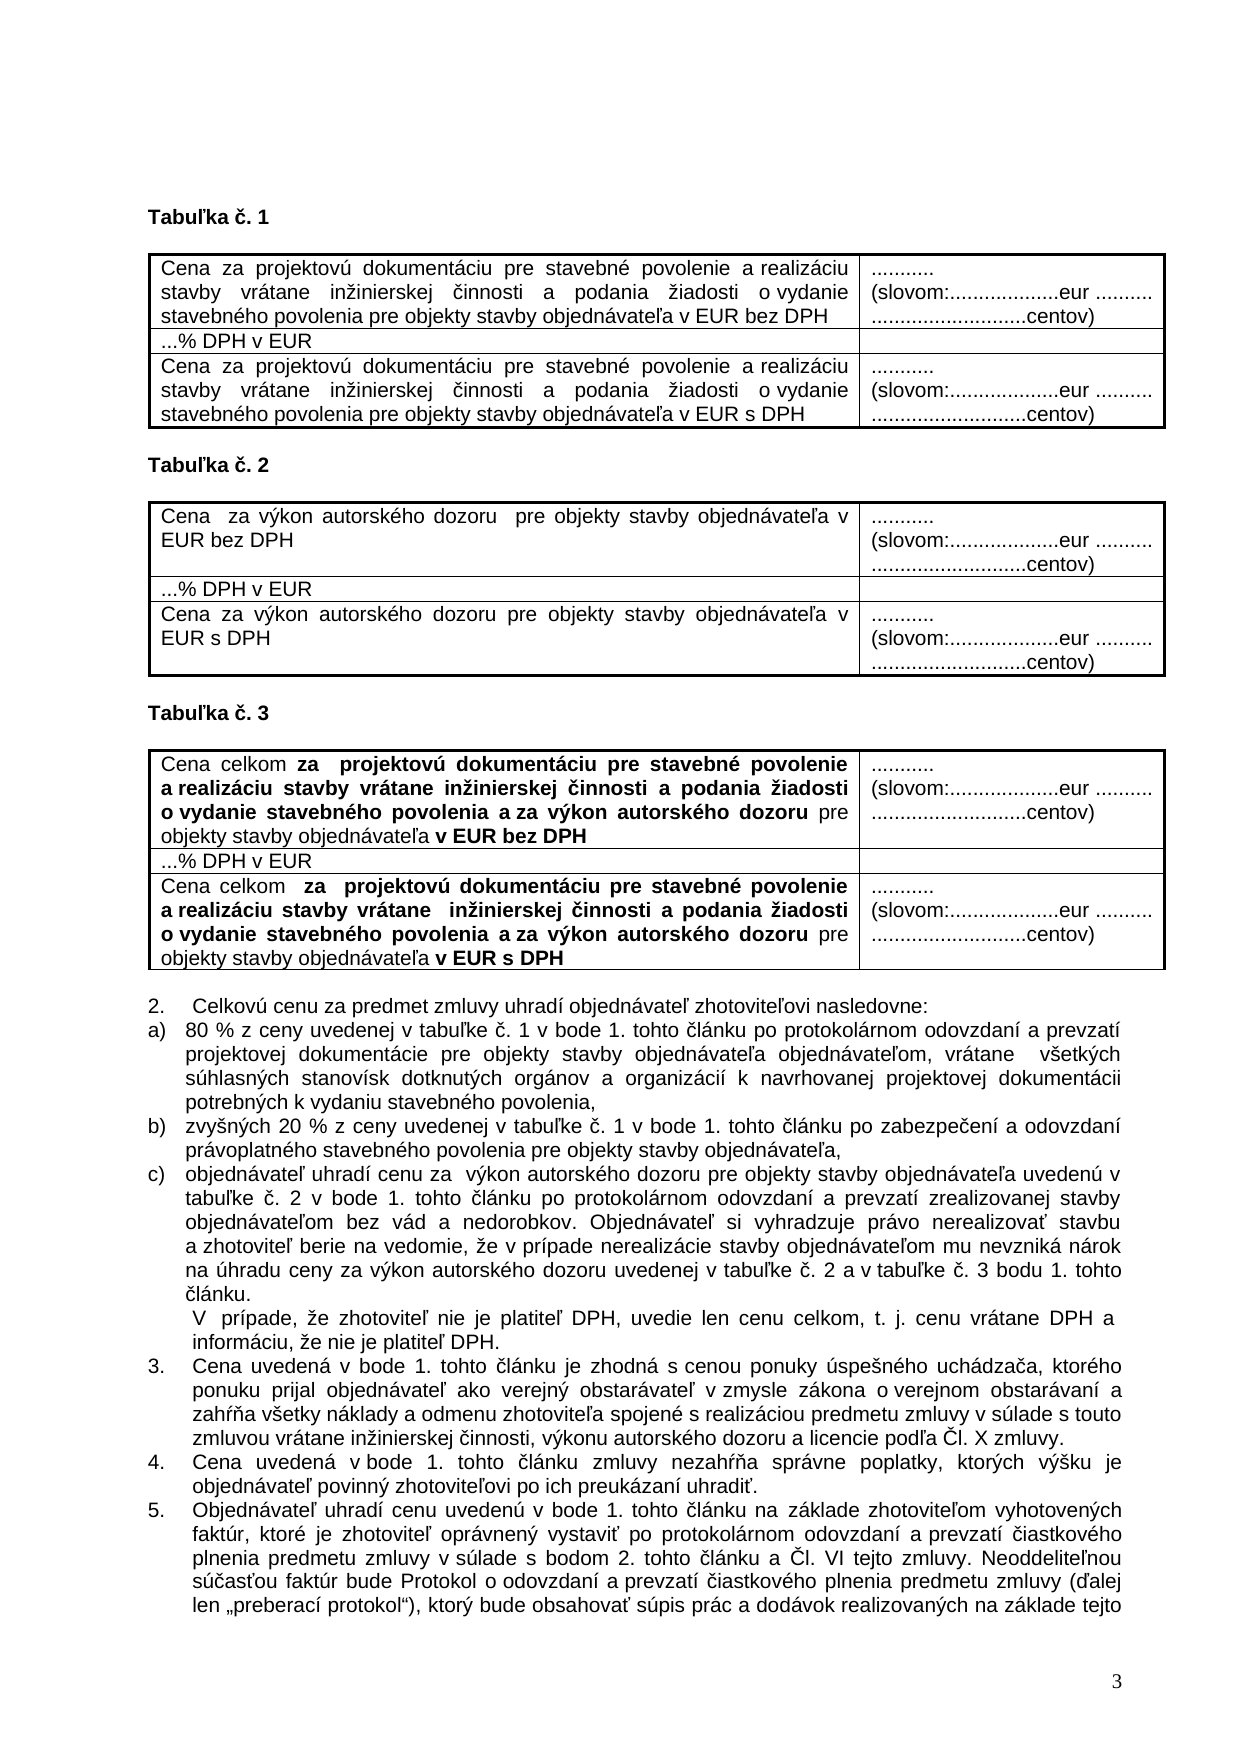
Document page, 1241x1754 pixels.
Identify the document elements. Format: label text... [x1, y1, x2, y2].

list Cena uvedená v bode 1. tohto článku zmluvy nezahŕňa správne poplatky, ktorých výšku je objednávateľ povinný zhotoviteľovi po ich preukázaní uhradiť. [148, 1449, 1122, 1497]
table_header Cena celkom za projektovú dokumentáciu pre stavebné povolenie a realizáciu stavby vrátane inžinierskej činnosti a podania žiadosti o vydanie stavebného povolenia a za výkon autorského dozoru pre objekty stavby objednávateľa v EUR bez DPH [151, 752, 859, 847]
table_header Cena za projektovú dokumentáciu pre stavebné povolenie a realizáciu stavby vrátane inžinierskej činnosti a podania žiadosti o vydanie stavebného povolenia pre objekty stavby objednávateľa v EUR bez DPH [151, 256, 859, 328]
table_cell Cena za výkon autorského dozoru pre objekty stavby objednávateľa v EUR s DPH [151, 602, 859, 673]
table_cell ...% DPH v EUR [151, 577, 859, 601]
list zvyšných 20 % z ceny uvedenej v tabuľke č. 1 v bode 1. tohto článku po zabezpečení a odovzdaní právoplatného stavebného povolenia pre objekty stavby objednávateľa, [148, 1114, 1122, 1162]
table_cell Cena celkom za projektovú dokumentáciu pre stavebné povolenie a realizáciu stavby vrátane inžinierskej činnosti a podania žiadosti o vydanie stavebného povolenia a za výkon autorského dozoru pre objekty stavby objednávateľa v EUR s DPH [151, 874, 859, 969]
list 80 % z ceny uvedenej v tabuľke č. 1 v bode 1. tohto článku po protokolárnom odovzdaní a prevzatí projektovej dokumentácie pre objekty stavby objednávateľa objednávateľom, vrátane všetkých súhlasných stanovísk dotknutých orgánov a organizácií k navrhovanej projektovej dokumentácii potrebných k vydaniu stavebného povolenia, [148, 1018, 1122, 1114]
table_cell ........... (slovom:...................eur .....................................centov) [860, 354, 1163, 426]
table_cell ...% DPH v EUR [151, 849, 859, 872]
table_header Cena za výkon autorského dozoru pre objekty stavby objednávateľa v EUR bez DPH [151, 504, 859, 576]
table_cell ........... (slovom:...................eur .....................................centov) [860, 602, 1163, 673]
table_cell [860, 329, 1163, 353]
table_header ........... (slovom:...................eur .....................................centov) [860, 256, 1163, 328]
table_cell [860, 849, 1163, 872]
list Tabuľka č. 2 [148, 453, 1122, 477]
table_header ........... (slovom:...................eur .....................................centov) [860, 504, 1163, 576]
text V prípade, že zhotoviteľ nie je platiteľ DPH, uvedie len cenu celkom, t. j. cenu vrátane DPH a informáciu, že nie je platiteľ DPH. [192, 1306, 1122, 1354]
text Tabuľka č. 3 [148, 701, 1122, 724]
table_cell ........... (slovom:...................eur .....................................centov) [860, 874, 1163, 969]
table_header ........... (slovom:...................eur .....................................centov) [860, 752, 1163, 847]
list Cena uvedená v bode 1. tohto článku je zhodná s cenou ponuky úspešného uchádzača, ktorého ponuku prijal objednávateľ ako verejný obstarávateľ v zmysle zákona o verejnom obstarávaní a zahŕňa všetky náklady a odmenu zhotoviteľa spojené s realizáciou predmetu zmluvy v súlade s touto zmluvou vrátane inžinierskej činnosti, výkonu autorského dozoru a licencie podľa Čl. X zmluvy. [148, 1354, 1122, 1449]
table_cell ...% DPH v EUR [151, 329, 859, 353]
list Tabuľka č. 1 [148, 205, 1122, 229]
list objednávateľ uhradí cenu za výkon autorského dozoru pre objekty stavby objednávateľa uvedenú v tabuľke č. 2 v bode 1. tohto článku po protokolárnom odovzdaní a prevzatí zrealizovanej stavby objednávateľom bez vád a nedorobkov. Objednávateľ si vyhradzuje právo nerealizovať stavbu a zhotoviteľ berie na vedomie, že v prípade nerealizácie stavby objednávateľom mu nevzniká nárok na úhradu ceny za výkon autorského dozoru uvedenej v tabuľke č. 2 a v tabuľke č. 3 bodu 1. tohto článku. [148, 1162, 1122, 1306]
table_cell Cena za projektovú dokumentáciu pre stavebné povolenie a realizáciu stavby vrátane inžinierskej činnosti a podania žiadosti o vydanie stavebného povolenia pre objekty stavby objednávateľa v EUR s DPH [151, 354, 859, 426]
table_cell [860, 577, 1163, 601]
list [148, 1497, 1122, 1617]
list Celkovú cenu za predmet zmluvy uhradí objednávateľ zhotoviteľovi nasledovne: [148, 994, 1122, 1018]
